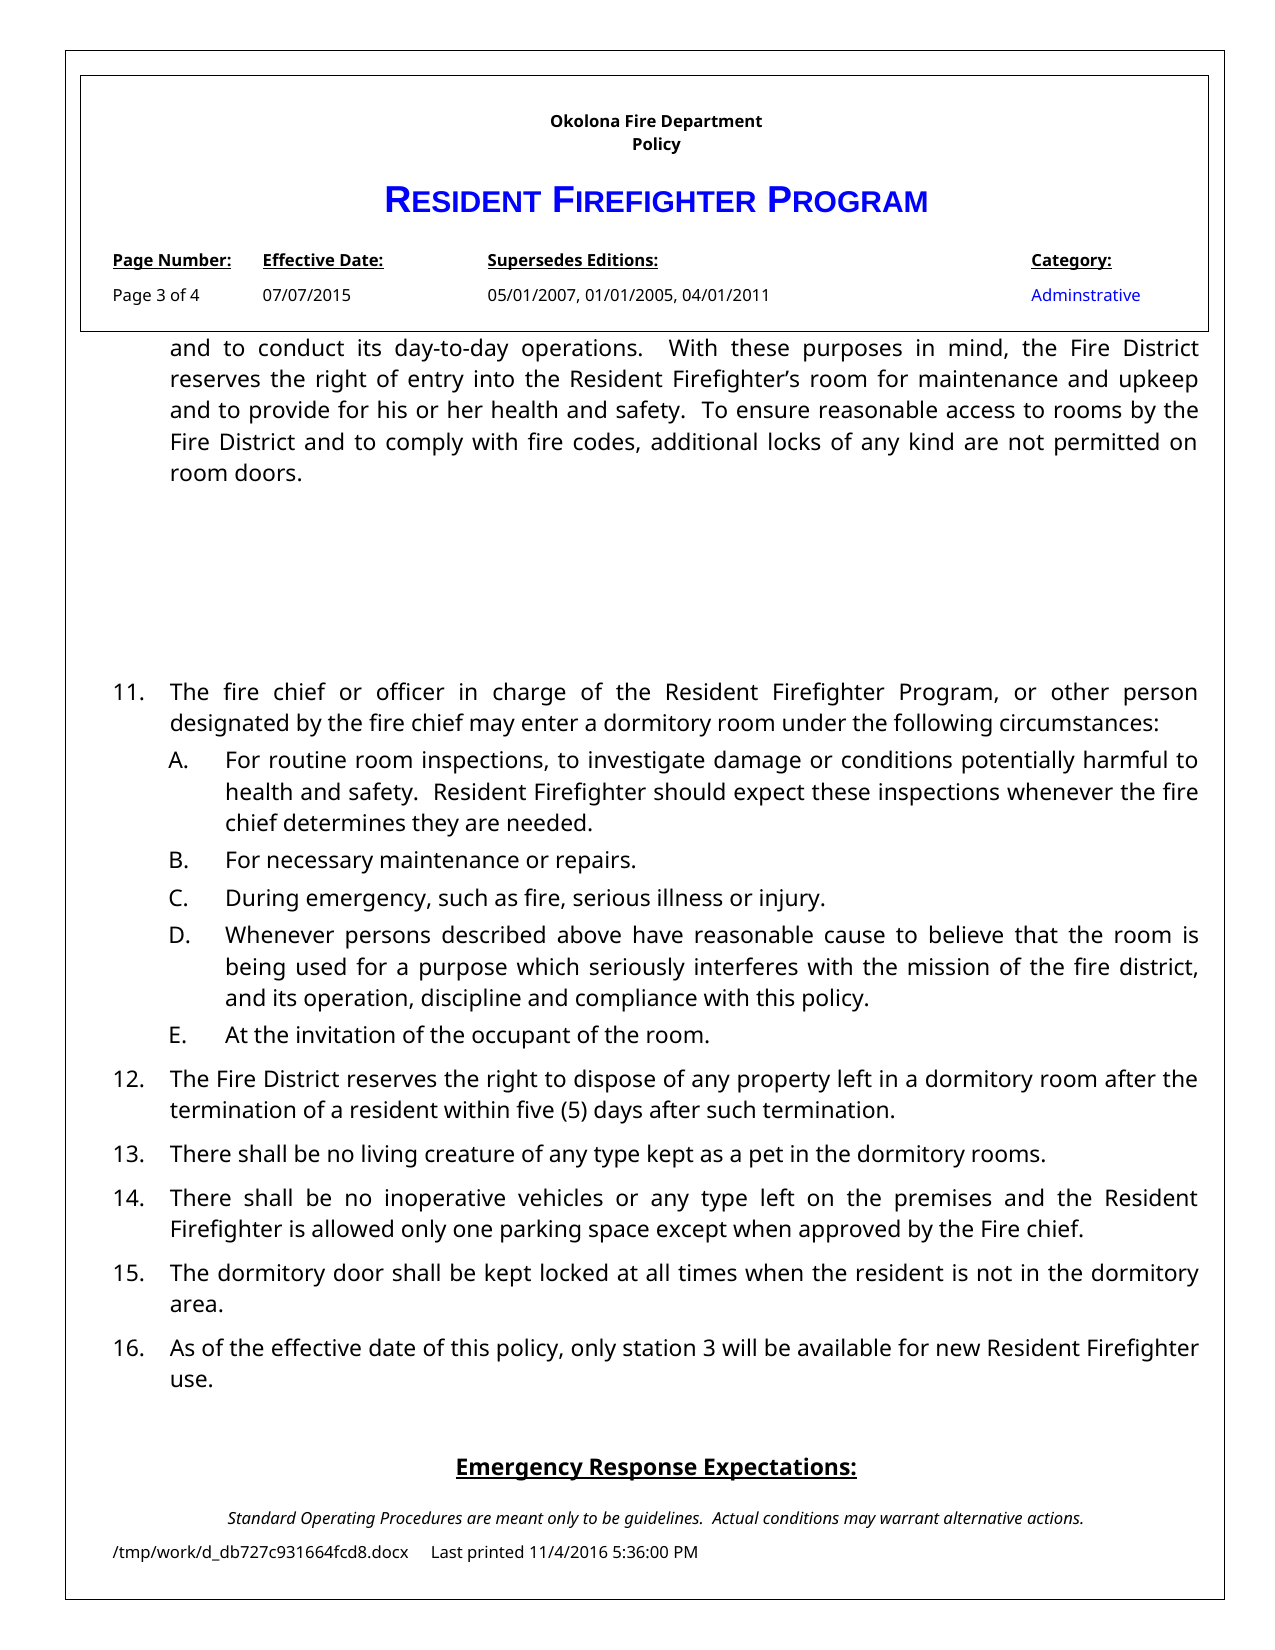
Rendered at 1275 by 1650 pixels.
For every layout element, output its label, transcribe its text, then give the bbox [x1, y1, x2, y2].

text B. For necessary maintenance or repairs. [168, 844, 1200, 875]
text Emergency Response Expectations: [112, 1450, 1200, 1482]
text 11. The fire chief or officer in charge of the Resident Firefighter Program, or other person designated by the fire chief may enter a dormitory room under the following circumstances: [112, 675, 1200, 738]
text 16. As of the effective date of this policy, only station 3 will be available for new Resident Firefighter use. [112, 1332, 1200, 1394]
text 15. The dormitory door shall be kept locked at all times when the resident is not in the dormitory area. [112, 1257, 1200, 1319]
text 13. There shall be no living creature of any type kept as a pet in the dormitory rooms. [112, 1138, 1200, 1169]
text 14. There shall be no inoperative vehicles or any type left on the premises and the Resident Firefighter is allowed only one parking space except when approved by the Fire chief. [112, 1182, 1200, 1244]
text C. During emergency, such as fire, serious illness or injury. [168, 882, 1200, 913]
text E. At the invitation of the occupant of the room. [168, 1019, 1200, 1050]
text 12. The Fire District reserves the right to dispose of any property left in a dormitory room after the termination of a resident within five (5) days after such termination. [112, 1063, 1200, 1125]
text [112, 332, 1200, 488]
text D. Whenever persons described above have reasonable cause to believe that the room is being used for a purpose which seriously interferes with the mission of the fire district, and its operation, discipline and compliance with this policy. [168, 919, 1200, 1013]
text A. For routine room inspections, to investigate damage or conditions potentially harmful to health and safety. Resident Firefighter should expect these inspections whenever the fire chief determines they are needed. [168, 744, 1200, 838]
